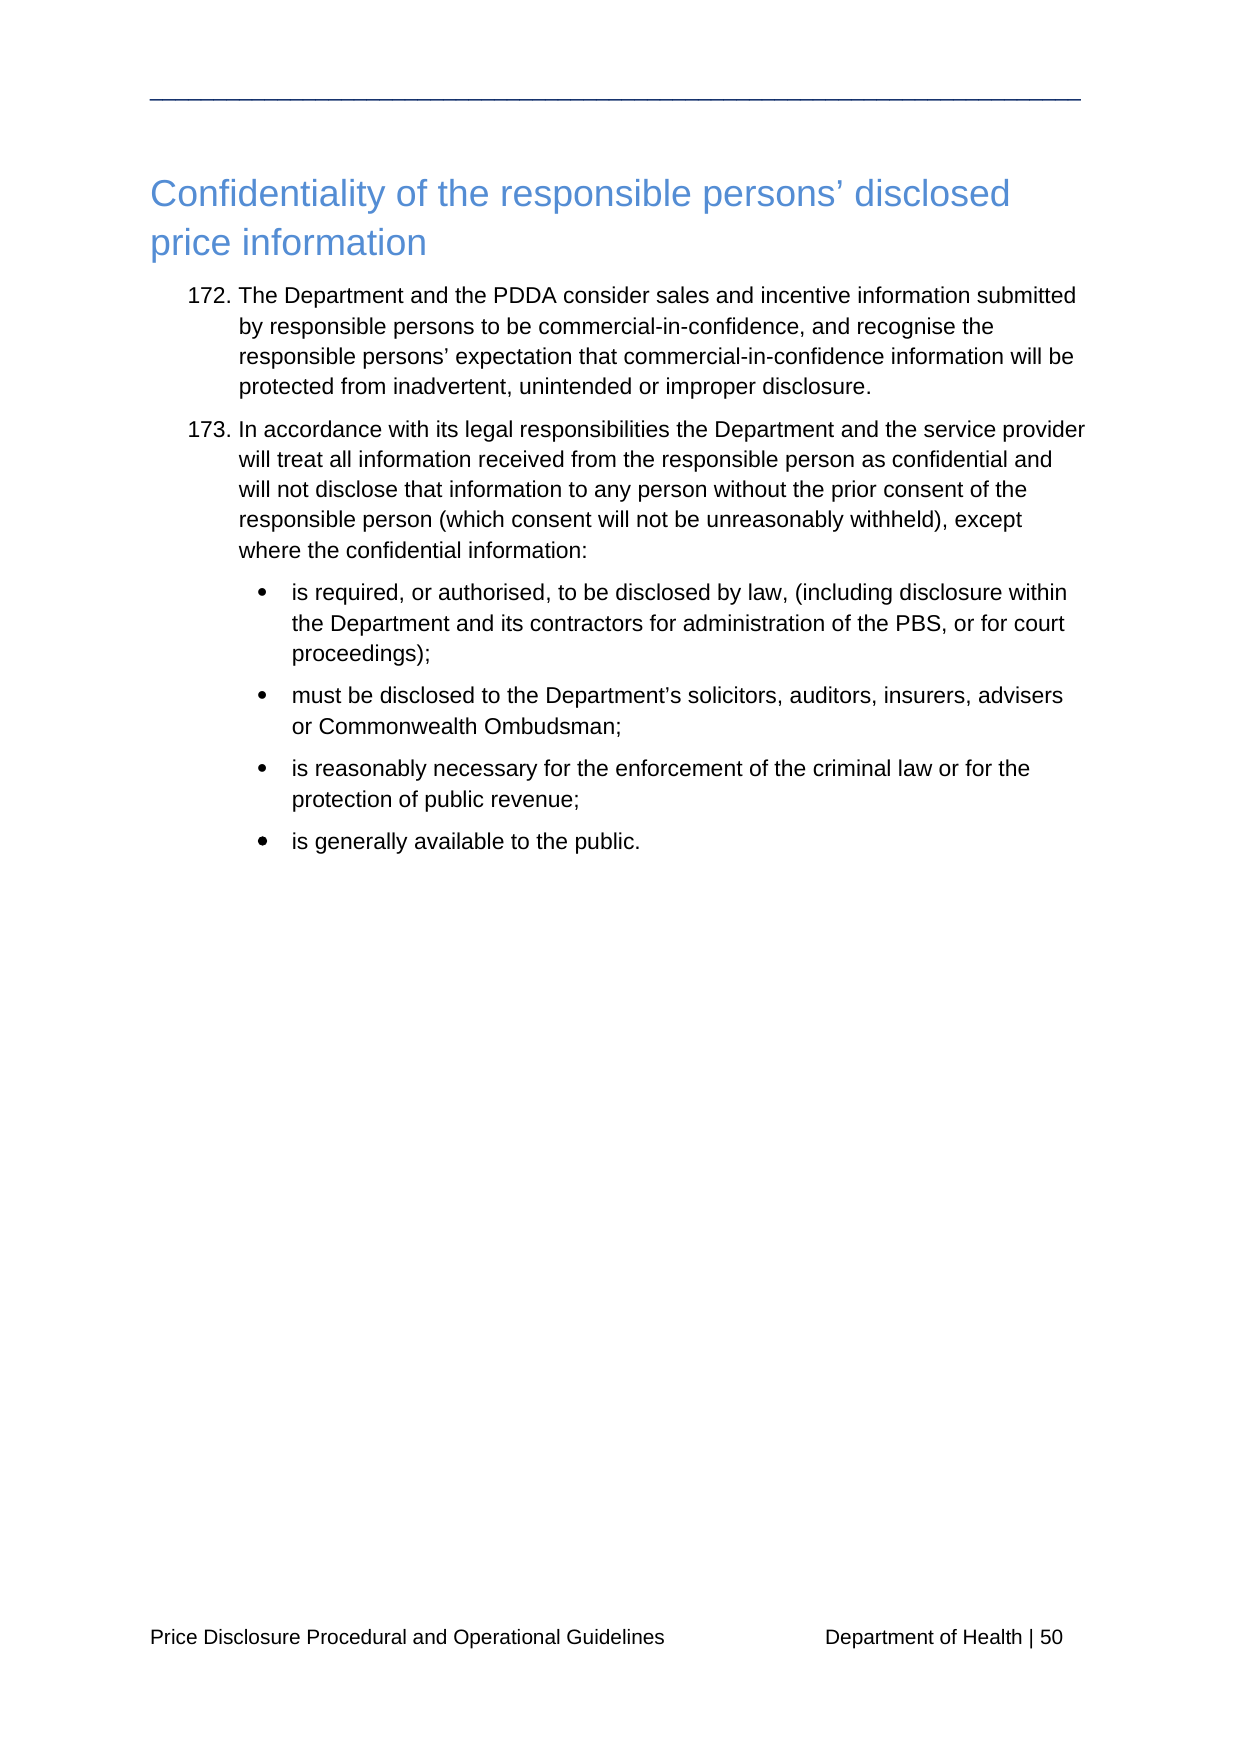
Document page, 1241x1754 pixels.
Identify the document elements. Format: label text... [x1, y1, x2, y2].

list In accordance with its legal responsibilities the Department and the service provider will treat all information received from the responsible person as confidential and will not disclose that information to any person without the prior consent of the responsible person (which consent will not be unreasonably withheld), except where the confidential information: [187, 416, 1090, 563]
list is required, or authorised, to be disclosed by law, (including disclosure within the Department and its contractors for administration of the PBS, or for court proceedings); [258, 579, 1090, 666]
subtitle Confidentiality of the responsible persons’ disclosed price information [150, 171, 1090, 263]
list The Department and the PDDA consider sales and incentive information submitted by responsible persons to be commercial-in-confidence, and recognise the responsible persons’ expectation that commercial-in-confidence information will be protected from inadvertent, unintended or improper disclosure. [187, 282, 1090, 399]
list is reasonably necessary for the enforcement of the criminal law or for the protection of public revenue; [258, 755, 1090, 812]
list is generally available to the public. [258, 828, 1090, 855]
list must be disclosed to the Department’s solicitors, auditors, insurers, advisers or Commonwealth Ombudsman; [258, 682, 1090, 739]
